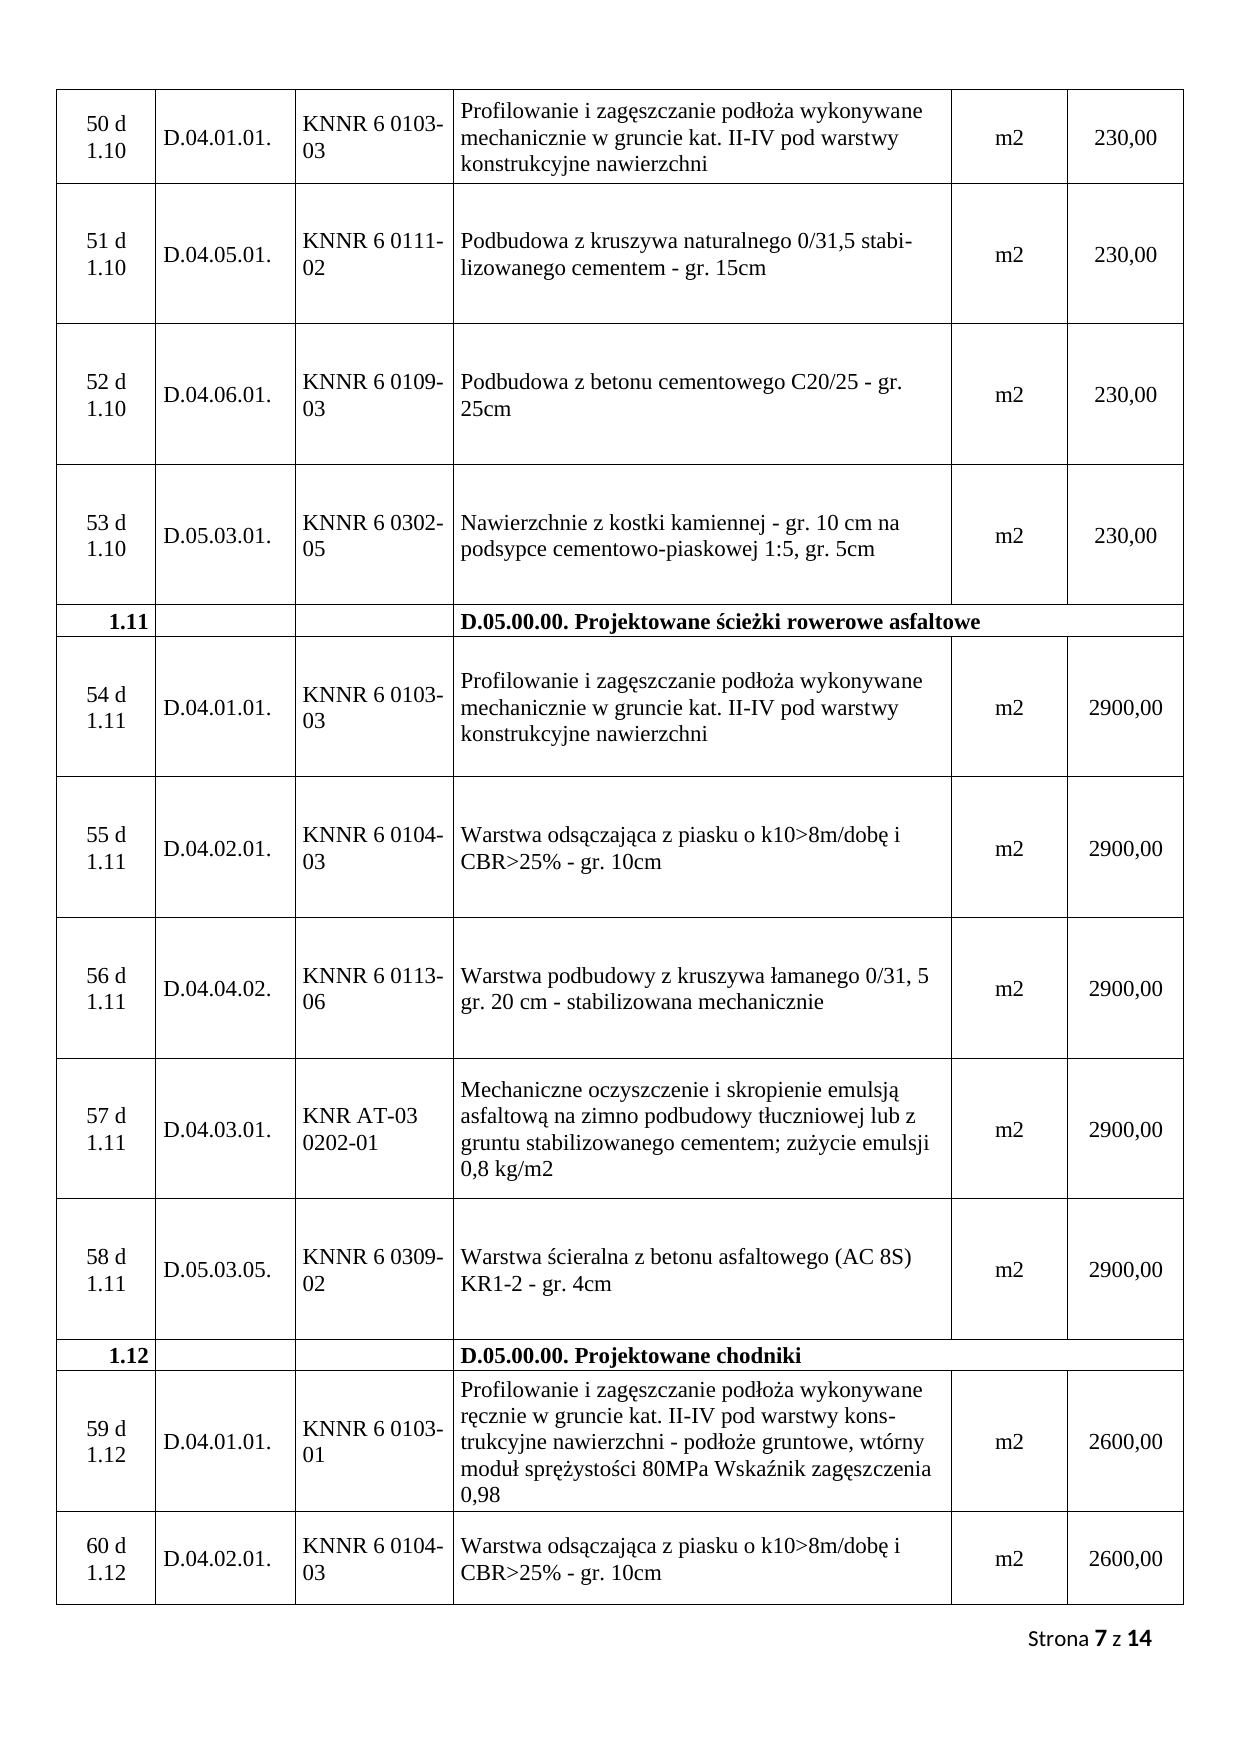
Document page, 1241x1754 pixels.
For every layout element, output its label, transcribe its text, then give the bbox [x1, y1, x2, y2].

table_cell Warstwa odsączająca z piasku o k10>8m/dobę i CBR>25% - gr. 10cm [454, 1512, 951, 1604]
table_cell D.04.02.01. [156, 1512, 295, 1604]
table_cell D.05.03.01. [156, 465, 295, 604]
table_cell D.05.03.05. [156, 1199, 295, 1339]
table_cell D.04.02.01. [156, 777, 295, 917]
table_cell KNNR 6 0113-06 [296, 918, 453, 1057]
table_cell D.04.05.01. [156, 184, 295, 323]
table_cell Warstwa ścieralna z betonu asfaltowego (AC 8S) KR1-2 - gr. 4cm [454, 1199, 951, 1339]
table_cell Warstwa podbudowy z kruszywa łamanego 0/31, 5 gr. 20 cm - stabilizowana mechanicznie [454, 918, 951, 1057]
table_cell m2 [952, 1199, 1067, 1339]
table_cell D.05.00.00. Projektowane ścieżki rowerowe asfaltowe [454, 605, 1183, 636]
table_cell m2 [952, 465, 1067, 604]
table_cell 230,00 [1068, 90, 1183, 182]
table_cell KNR AT-03 0202-01 [296, 1059, 453, 1198]
table_cell 58 d 1.11 [57, 1199, 155, 1339]
table_cell 54 d 1.11 [57, 637, 155, 776]
table_cell 50 d 1.10 [57, 90, 155, 182]
table_cell m2 [952, 1059, 1067, 1198]
table_cell D.05.00.00. Projektowane chodniki [454, 1340, 1183, 1370]
table_cell 59 d 1.12 [57, 1371, 155, 1511]
table_cell m2 [952, 1371, 1067, 1511]
table_cell KNNR 6 0111-02 [296, 184, 453, 323]
table_cell m2 [952, 1512, 1067, 1604]
table_cell KNNR 6 0109-03 [296, 324, 453, 464]
table_cell KNNR 6 0302-05 [296, 465, 453, 604]
table_cell m2 [952, 777, 1067, 917]
table_cell m2 [952, 637, 1067, 776]
table_cell 230,00 [1068, 465, 1183, 604]
table_cell 230,00 [1068, 184, 1183, 323]
table_cell 2600,00 [1068, 1371, 1183, 1511]
table_cell m2 [952, 90, 1067, 182]
table_cell KNNR 6 0103-01 [296, 1371, 453, 1511]
table_cell Podbudowa z kruszywa naturalnego 0/31,5 stabilizowanego cementem - gr. 15cm [454, 184, 951, 323]
table_cell 2900,00 [1068, 918, 1183, 1057]
table_cell Mechaniczne oczyszczenie i skropienie emulsją asfaltową na zimno podbudowy tłuczniowej lub z gruntu stabilizowanego cementem; zużycie emulsji 0,8 kg/m2 [454, 1059, 951, 1198]
table_cell 53 d 1.10 [57, 465, 155, 604]
table_cell 60 d 1.12 [57, 1512, 155, 1604]
table_cell [156, 1340, 295, 1370]
table_cell 2900,00 [1068, 637, 1183, 776]
table_cell KNNR 6 0309-02 [296, 1199, 453, 1339]
table_cell Profilowanie i zagęszczanie podłoża wykonywane mechanicznie w gruncie kat. II-IV pod warstwy konstrukcyjne nawierzchni [454, 637, 951, 776]
table_cell [296, 605, 453, 636]
table_cell KNNR 6 0103-03 [296, 90, 453, 182]
table_cell D.04.01.01. [156, 637, 295, 776]
table_cell 230,00 [1068, 324, 1183, 464]
table_cell Nawierzchnie z kostki kamiennej - gr. 10 cm na podsypce cementowo-piaskowej 1:5, gr. 5cm [454, 465, 951, 604]
table_cell 55 d 1.11 [57, 777, 155, 917]
table_cell 2900,00 [1068, 777, 1183, 917]
table_cell [296, 1340, 453, 1370]
table_cell 51 d 1.10 [57, 184, 155, 323]
table_cell D.04.01.01. [156, 1371, 295, 1511]
table_cell 57 d 1.11 [57, 1059, 155, 1198]
table_cell Podbudowa z betonu cementowego C20/25 - gr. 25cm [454, 324, 951, 464]
table_cell D.04.04.02. [156, 918, 295, 1057]
table_cell KNNR 6 0103-03 [296, 637, 453, 776]
table_cell m2 [952, 918, 1067, 1057]
table_cell 56 d 1.11 [57, 918, 155, 1057]
table_cell 1.11 [57, 605, 155, 636]
table_cell Warstwa odsączająca z piasku o k10>8m/dobę i CBR>25% - gr. 10cm [454, 777, 951, 917]
table_cell 52 d 1.10 [57, 324, 155, 464]
table_cell m2 [952, 324, 1067, 464]
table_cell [454, 90, 951, 182]
table_cell D.04.01.01. [156, 90, 295, 182]
table_cell KNNR 6 0104-03 [296, 1512, 453, 1604]
table_cell 2900,00 [1068, 1199, 1183, 1339]
table_cell m2 [952, 184, 1067, 323]
table_cell KNNR 6 0104-03 [296, 777, 453, 917]
table_cell D.04.03.01. [156, 1059, 295, 1198]
table_cell [156, 605, 295, 636]
table_cell D.04.06.01. [156, 324, 295, 464]
table_cell 2900,00 [1068, 1059, 1183, 1198]
table_cell 1.12 [57, 1340, 155, 1370]
table_cell 2600,00 [1068, 1512, 1183, 1604]
